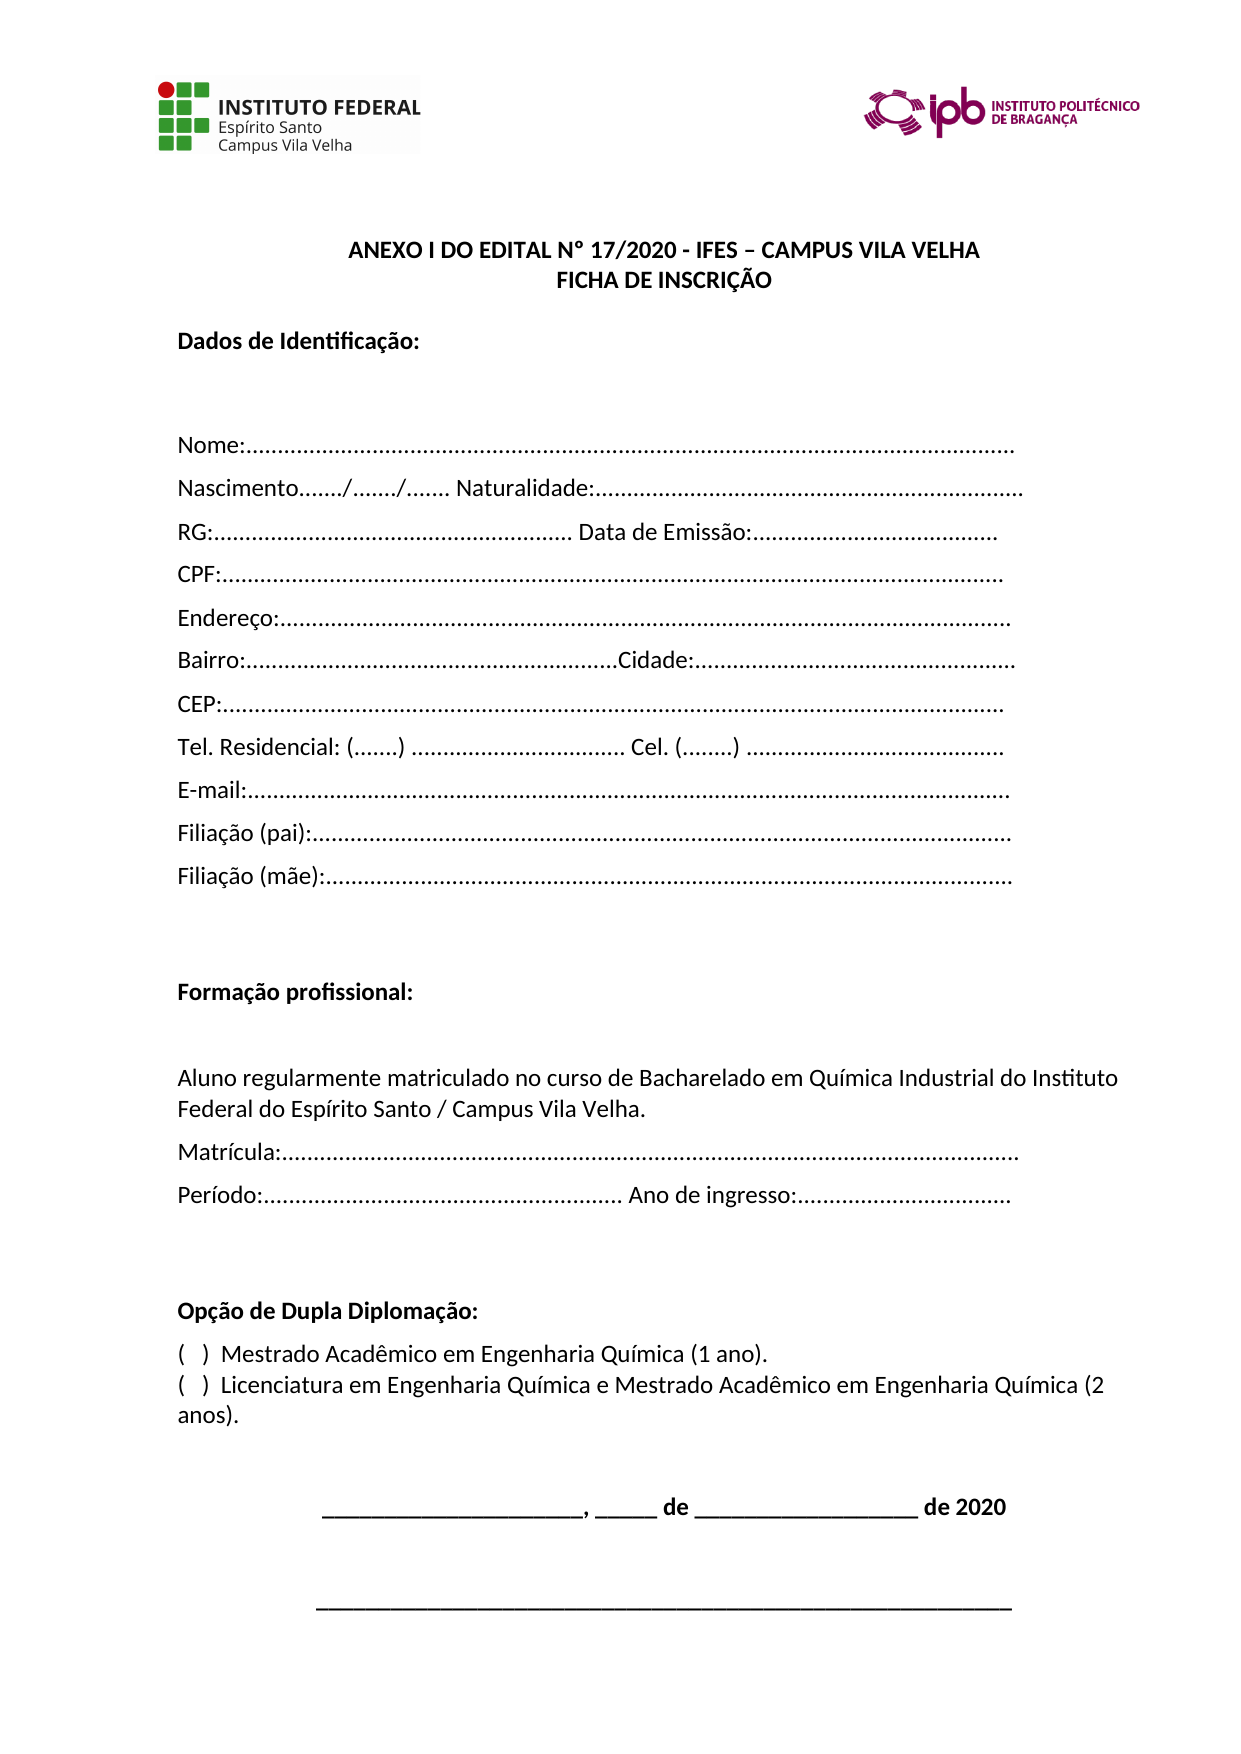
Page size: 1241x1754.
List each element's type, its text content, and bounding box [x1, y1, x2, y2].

text Endereço:.................................................................................................................... [177, 602, 1152, 632]
text _____________________, _____ de __________________ de 2020 [177, 1491, 1152, 1522]
text Tel. Residencial: (.......) .................................. Cel. (........) ......................................... [177, 731, 1152, 761]
text Período:......................................................... Ano de ingresso:.................................. [177, 1179, 1152, 1209]
text ( ) Mestrado Acadêmico em Engenharia Química (1 ano). [177, 1338, 1152, 1369]
text Matrícula:..................................................................................................................... [177, 1136, 1152, 1166]
text Nascimento......./......./....... Naturalidade:.................................................................... [177, 473, 1152, 503]
text CPF:............................................................................................................................ [177, 559, 1152, 589]
text ANEXO I DO EDITAL Nº 17/2020 - IFES – CAMPUS VILA VELHA [177, 234, 1152, 264]
text Bairro:...........................................................Cidade:................................................... [177, 645, 1152, 675]
picture [850, 73, 1152, 151]
text ________________________________________________________ [177, 1583, 1152, 1613]
text Opção de Dupla Diplomação: [177, 1296, 1152, 1326]
picture [154, 75, 424, 158]
text Filiação (mãe):............................................................................................................. [177, 860, 1152, 890]
text ( ) Licenciatura em Engenharia Química e Mestrado Acadêmico em Engenharia Química (2 anos). [177, 1369, 1152, 1430]
text Dados de Identificação: [177, 326, 1152, 356]
text FICHA DE INSCRIÇÃO [177, 264, 1152, 295]
text Filiação (pai):............................................................................................................... [177, 817, 1152, 847]
text RG:......................................................... Data de Emissão:....................................... [177, 516, 1152, 546]
text CEP:............................................................................................................................ [177, 688, 1152, 718]
text Aluno regularmente matriculado no curso de Bacharelado em Química Industrial do Instituto Federal do Espírito Santo / Campus Vila Velha. [177, 1062, 1152, 1123]
text Nome:.......................................................................................................................... [177, 429, 1152, 460]
text Formação profissional: [177, 976, 1152, 1007]
text E-mail:......................................................................................................................... [177, 774, 1152, 804]
